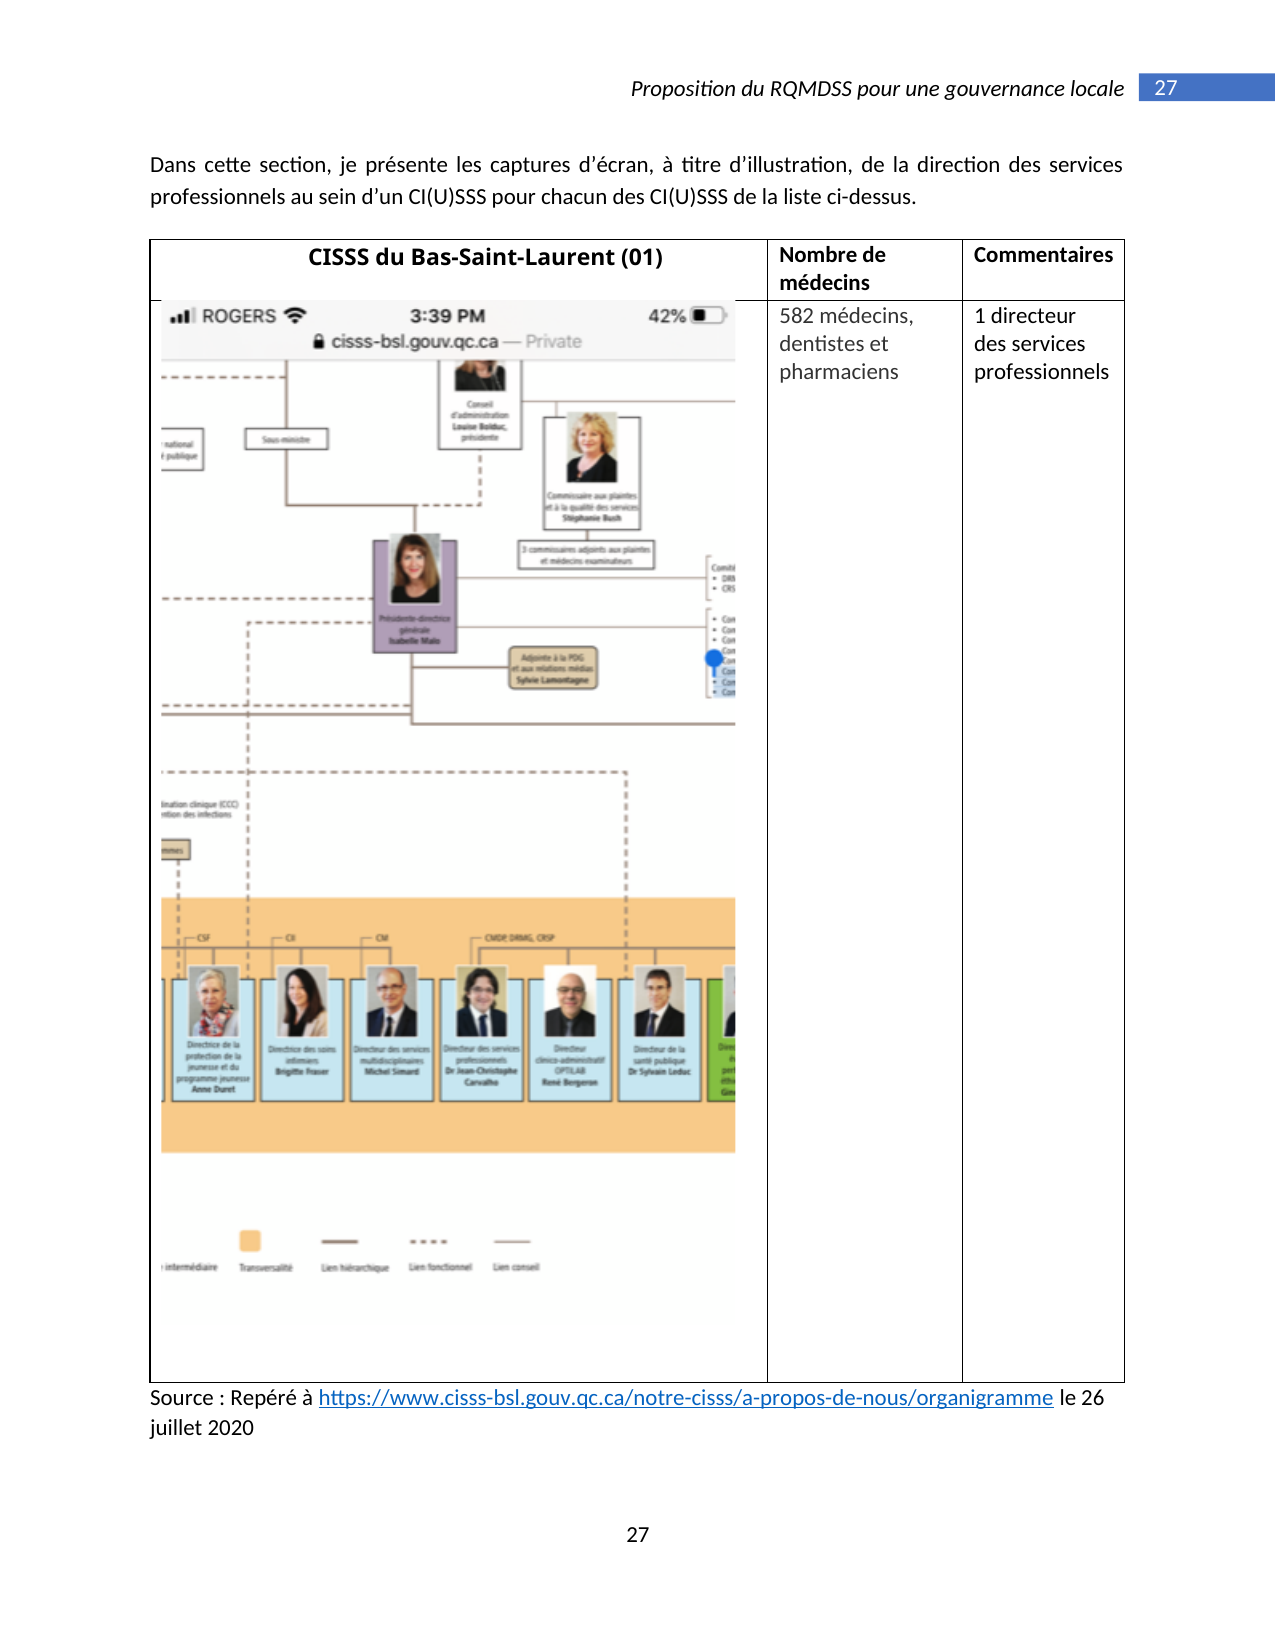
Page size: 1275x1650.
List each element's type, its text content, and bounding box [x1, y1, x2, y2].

table_cell 1 directeur des services professionnels [963, 301, 1124, 1382]
text Source : Repéré à https://www.cisss-bsl.gouv.qc.ca/notre-cisss/a-propos-de-nous/organigramme le 26 juillet 2020 [150, 1383, 1125, 1441]
table_cell [151, 301, 767, 1382]
picture [161, 300, 736, 1325]
table_cell 582 médecins, dentistes et pharmaciens [768, 301, 962, 1382]
table_header Commentaires [963, 240, 1124, 300]
text Dans cette section, je présente les captures d’écran, à titre d’illustration, de la direction des services professionnels au sein d’un CI(U)SSS pour chacun des CI(U)SSS de la liste ci-dessus. [150, 150, 1125, 210]
table_header Nombre de médecins [768, 240, 962, 300]
table_header CISSS du Bas-Saint-Laurent (01) [151, 240, 767, 300]
